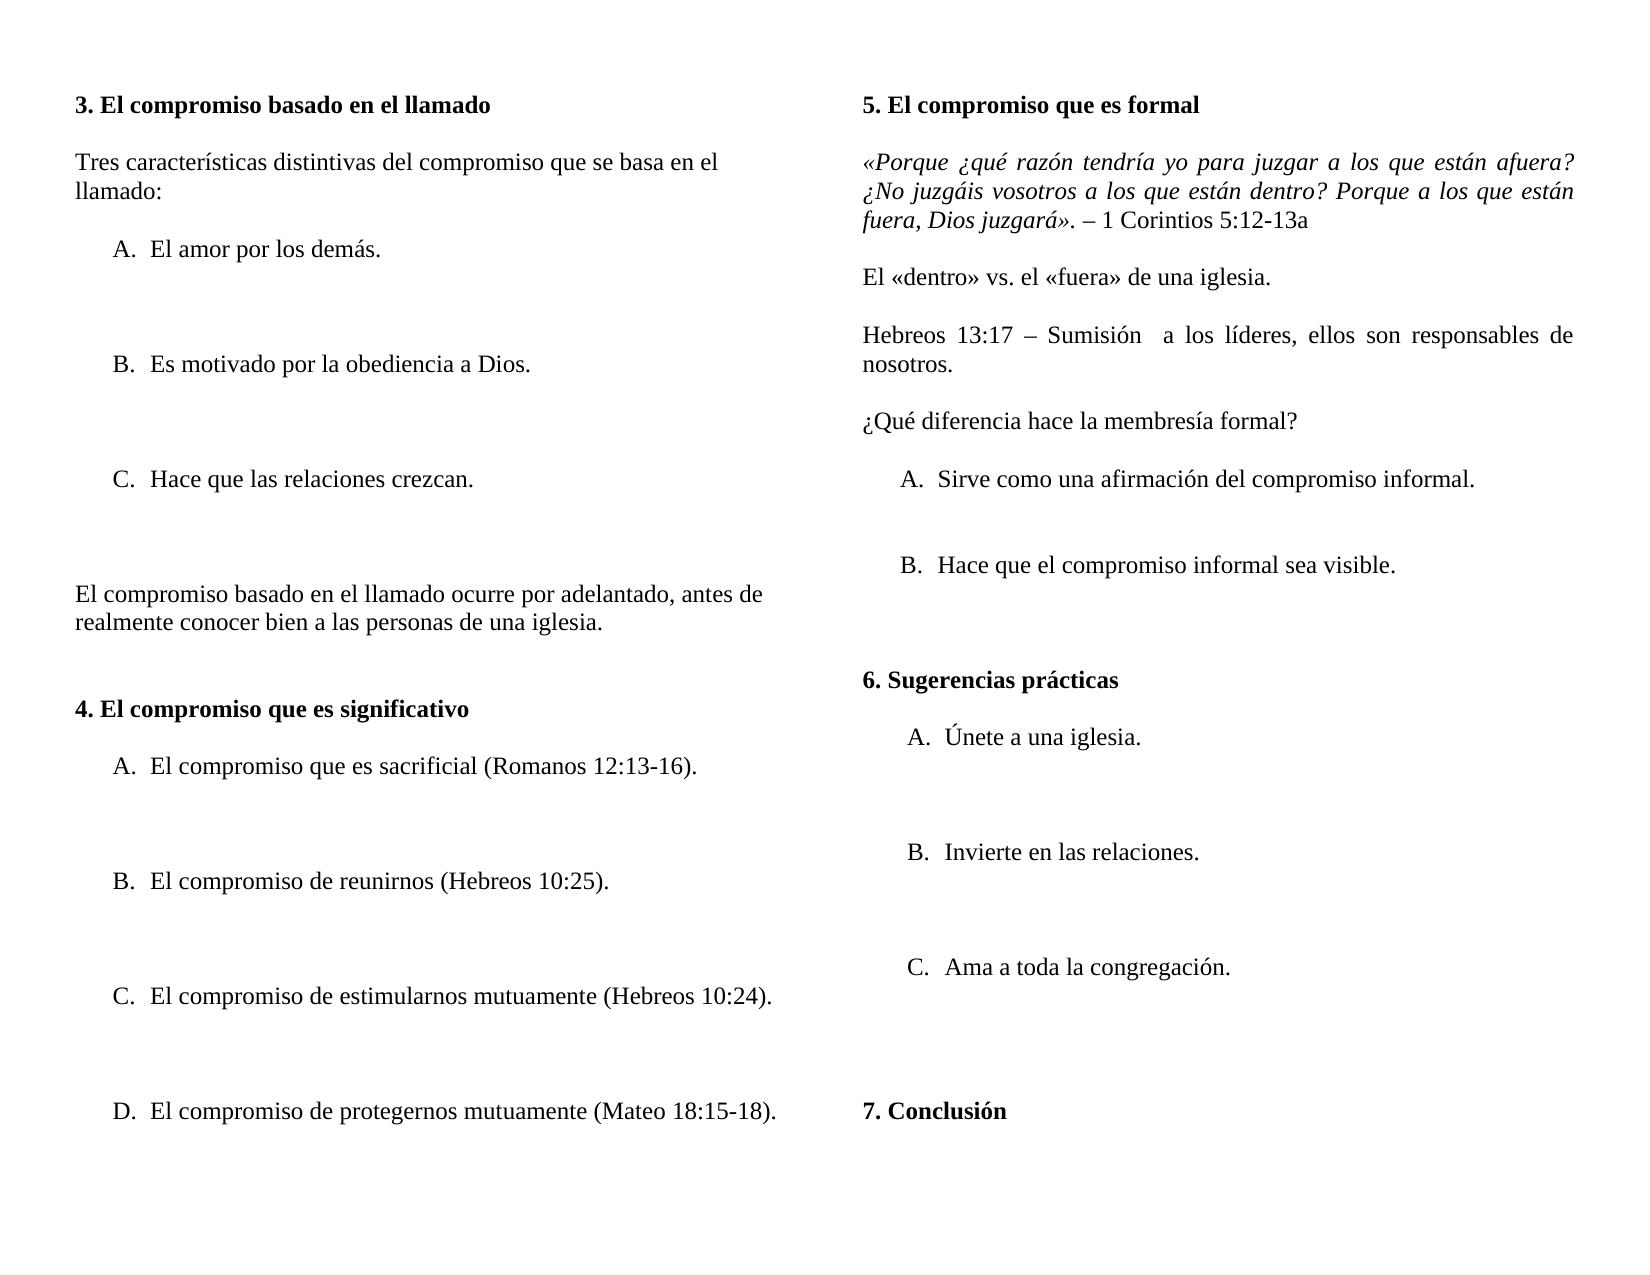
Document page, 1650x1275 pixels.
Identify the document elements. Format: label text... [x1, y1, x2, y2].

list Ama a toda la congregación. [907, 952, 1575, 981]
list Únete a una iglesia. [907, 722, 1575, 751]
text 6. Sugerencias prácticas [862, 665, 1575, 694]
text El compromiso basado en el llamado ocurre por adelantado, antes de realmente conocer bien a las personas de una iglesia. [75, 579, 787, 636]
list Hace que el compromiso informal sea visible. [900, 550, 1575, 579]
list Es motivado por la obediencia a Dios. [112, 349, 787, 377]
list Hace que las relaciones crezcan. [112, 464, 787, 492]
list El compromiso de estimularnos mutuamente (Hebreos 10:24). [112, 981, 787, 1010]
list El compromiso que es sacrificial (Romanos 12:13-16). [112, 751, 787, 780]
list El amor por los demás. [112, 234, 787, 262]
text «Porque ¿qué razón tendría yo para juzgar a los que están afuera? ¿No juzgáis vosotros a los que están dentro? Porque a los que están fuera, Dios juzgará». – 1 Corintios 5:12-13a [862, 147, 1575, 234]
text ¿Qué diferencia hace la membresía formal? [862, 406, 1575, 435]
list Invierte en las relaciones. [907, 837, 1575, 866]
text Hebreos 13:17 – Sumisión a los líderes, ellos son responsables de nosotros. [862, 320, 1575, 377]
text Tres características distintivas del compromiso que se basa en el llamado: [75, 147, 787, 205]
text 5. El compromiso que es formal [862, 90, 1575, 119]
text El «dentro» vs. el «fuera» de una iglesia. [862, 262, 1575, 291]
text 3. El compromiso basado en el llamado [75, 90, 787, 119]
list El compromiso de protegernos mutuamente (Mateo 18:15-18). [112, 1096, 787, 1125]
list Sirve como una afirmación del compromiso informal. [900, 464, 1575, 492]
list El compromiso de reunirnos (Hebreos 10:25). [112, 866, 787, 895]
text 7. Conclusión [862, 1096, 1575, 1125]
text 4. El compromiso que es significativo [75, 694, 787, 722]
